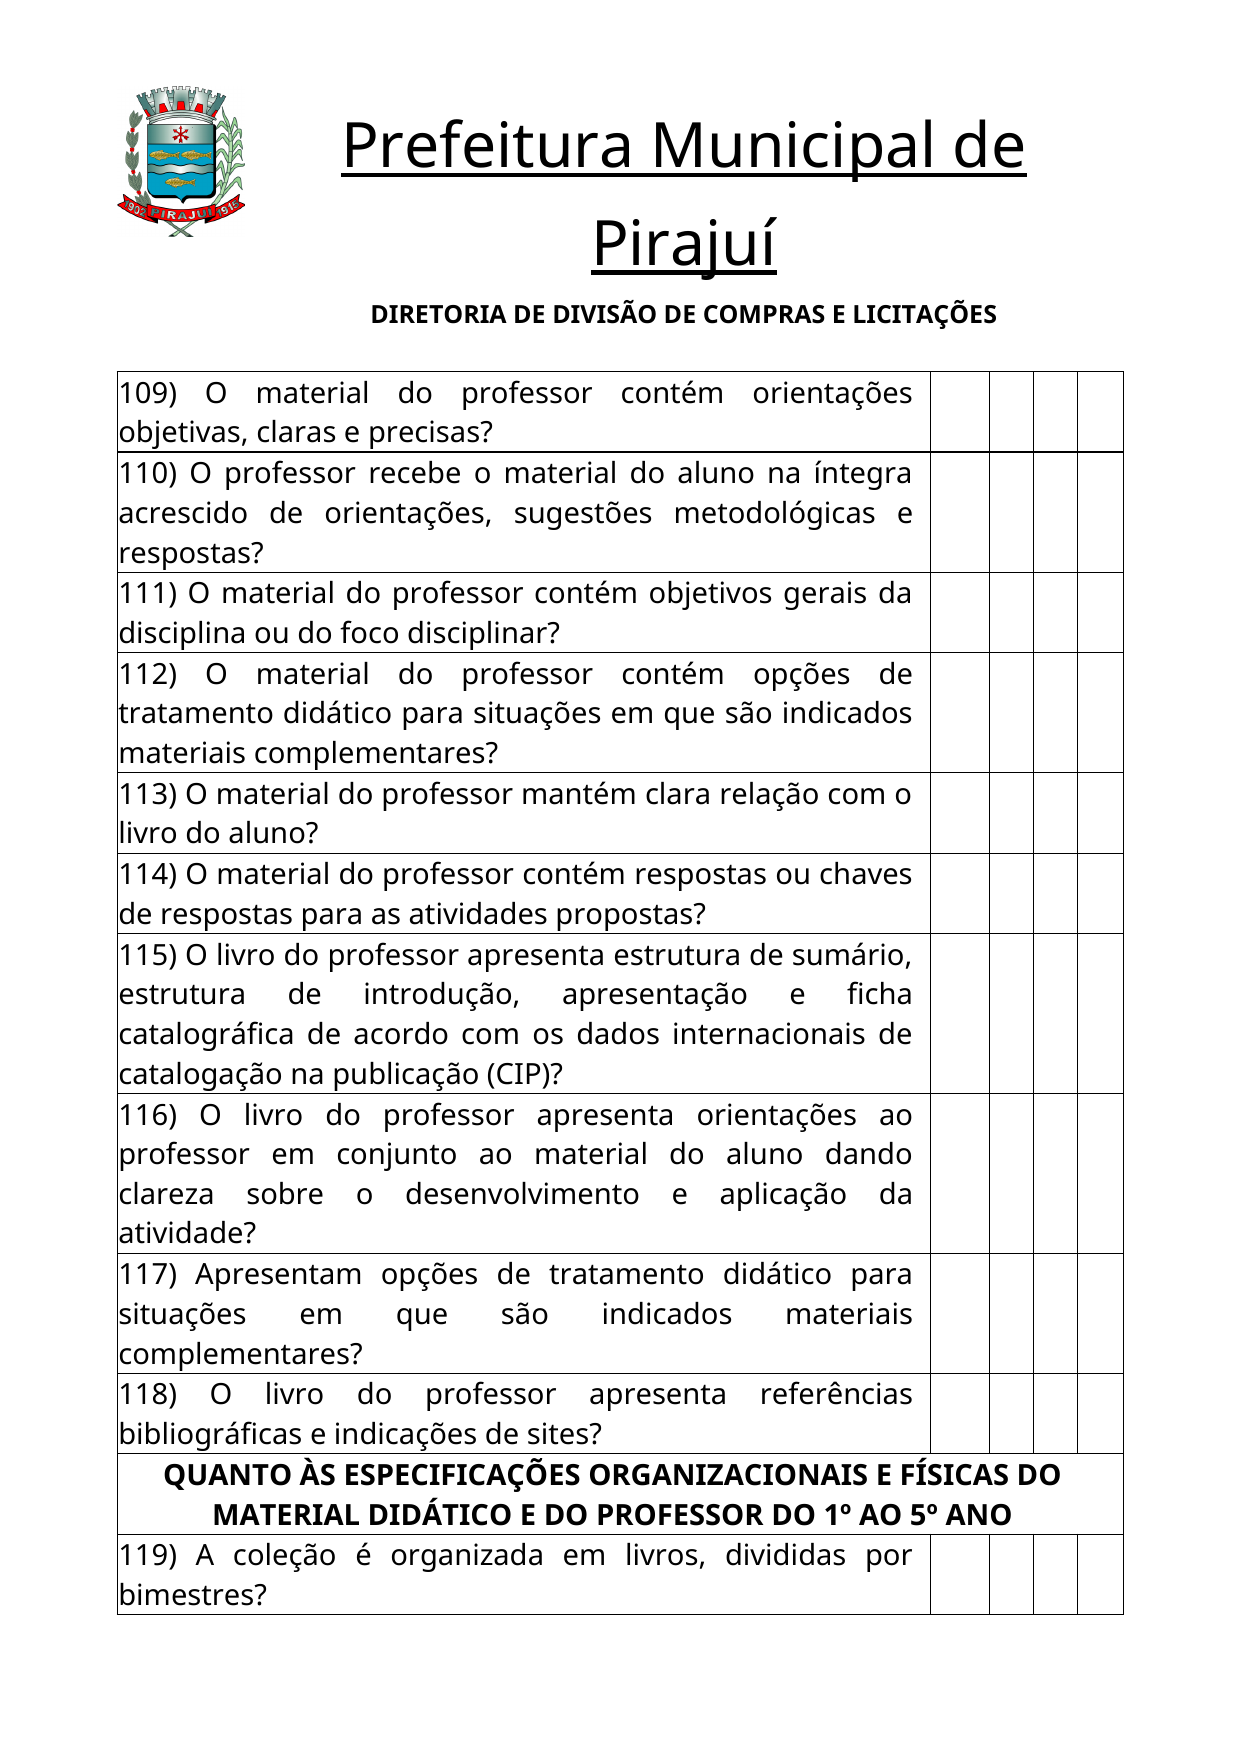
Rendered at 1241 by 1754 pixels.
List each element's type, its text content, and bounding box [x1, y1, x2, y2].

table_cell [1078, 1254, 1123, 1373]
table_cell [1078, 1374, 1123, 1453]
table_cell [1034, 1254, 1077, 1373]
table_cell [931, 854, 989, 933]
table_cell [1034, 934, 1077, 1093]
table_cell [990, 934, 1033, 1093]
table_cell [990, 653, 1033, 772]
table_cell 110) O professor recebe o material do aluno na íntegra acrescido de orientações, sugestões metodológicas e respostas? [118, 453, 930, 572]
table_cell [1078, 453, 1123, 572]
table_cell [931, 773, 989, 852]
table_cell 115) O livro do professor apresenta estrutura de sumário, estrutura de introdução, apresentação e ficha catalográfica de acordo com os dados internacionais de catalogação na publicação (CIP)? [118, 934, 930, 1093]
table_cell [1034, 854, 1077, 933]
table_cell 117) Apresentam opções de tratamento didático para situações em que são indicados materiais complementares? [118, 1254, 930, 1373]
table_cell 119) A coleção é organizada em livros, divididas por bimestres? [118, 1535, 930, 1614]
table_cell [990, 453, 1033, 572]
table_cell [931, 934, 989, 1093]
table_cell [990, 1374, 1033, 1453]
table_cell [931, 653, 989, 772]
table_cell [1034, 453, 1077, 572]
table_cell [990, 573, 1033, 652]
table_cell [1034, 773, 1077, 852]
table_cell [931, 1374, 989, 1453]
table_cell 114) O material do professor contém respostas ou chaves de respostas para as atividades propostas? [118, 854, 930, 933]
table_cell [931, 372, 989, 451]
table_cell [1034, 1374, 1077, 1453]
table_cell [1078, 372, 1123, 451]
table_cell [931, 1254, 989, 1373]
table_cell [1078, 653, 1123, 772]
table_cell 113) O material do professor mantém clara relação com o livro do aluno? [118, 773, 930, 852]
table_cell 118) O livro do professor apresenta referências bibliográficas e indicações de sites? [118, 1374, 930, 1453]
table_cell [1078, 773, 1123, 852]
table_cell [1034, 573, 1077, 652]
table_cell [1034, 372, 1077, 451]
table_cell [1078, 1094, 1123, 1252]
table_cell [931, 573, 989, 652]
table_cell [990, 773, 1033, 852]
table_cell [990, 1094, 1033, 1252]
table_cell [931, 1094, 989, 1252]
table_cell [1078, 854, 1123, 933]
table_cell 109) O material do professor contém orientações objetivas, claras e precisas? [118, 372, 930, 451]
table_cell 116) O livro do professor apresenta orientações ao professor em conjunto ao material do aluno dando clareza sobre o desenvolvimento e aplicação da atividade? [118, 1094, 930, 1252]
table_cell [990, 1254, 1033, 1373]
table_cell 112) O material do professor contém opções de tratamento didático para situações em que são indicados materiais complementares? [118, 653, 930, 772]
table_cell [990, 854, 1033, 933]
table_cell [1078, 573, 1123, 652]
table_cell [1034, 1535, 1077, 1614]
picture [117, 86, 245, 237]
table_cell [1078, 934, 1123, 1093]
table_cell [990, 1535, 1033, 1614]
table_cell [990, 372, 1033, 451]
table_cell [1034, 1094, 1077, 1252]
table_cell [931, 453, 989, 572]
table_cell 111) O material do professor contém objetivos gerais da disciplina ou do foco disciplinar? [118, 573, 930, 652]
table_cell [931, 1535, 989, 1614]
table_cell [1078, 1535, 1123, 1614]
table_cell QUANTO ÀS ESPECIFICAÇÕES ORGANIZACIONAIS E FÍSICAS DO MATERIAL DIDÁTICO E DO PROFESSOR DO 1º AO 5º ANO [118, 1454, 1123, 1533]
table_cell [1034, 653, 1077, 772]
